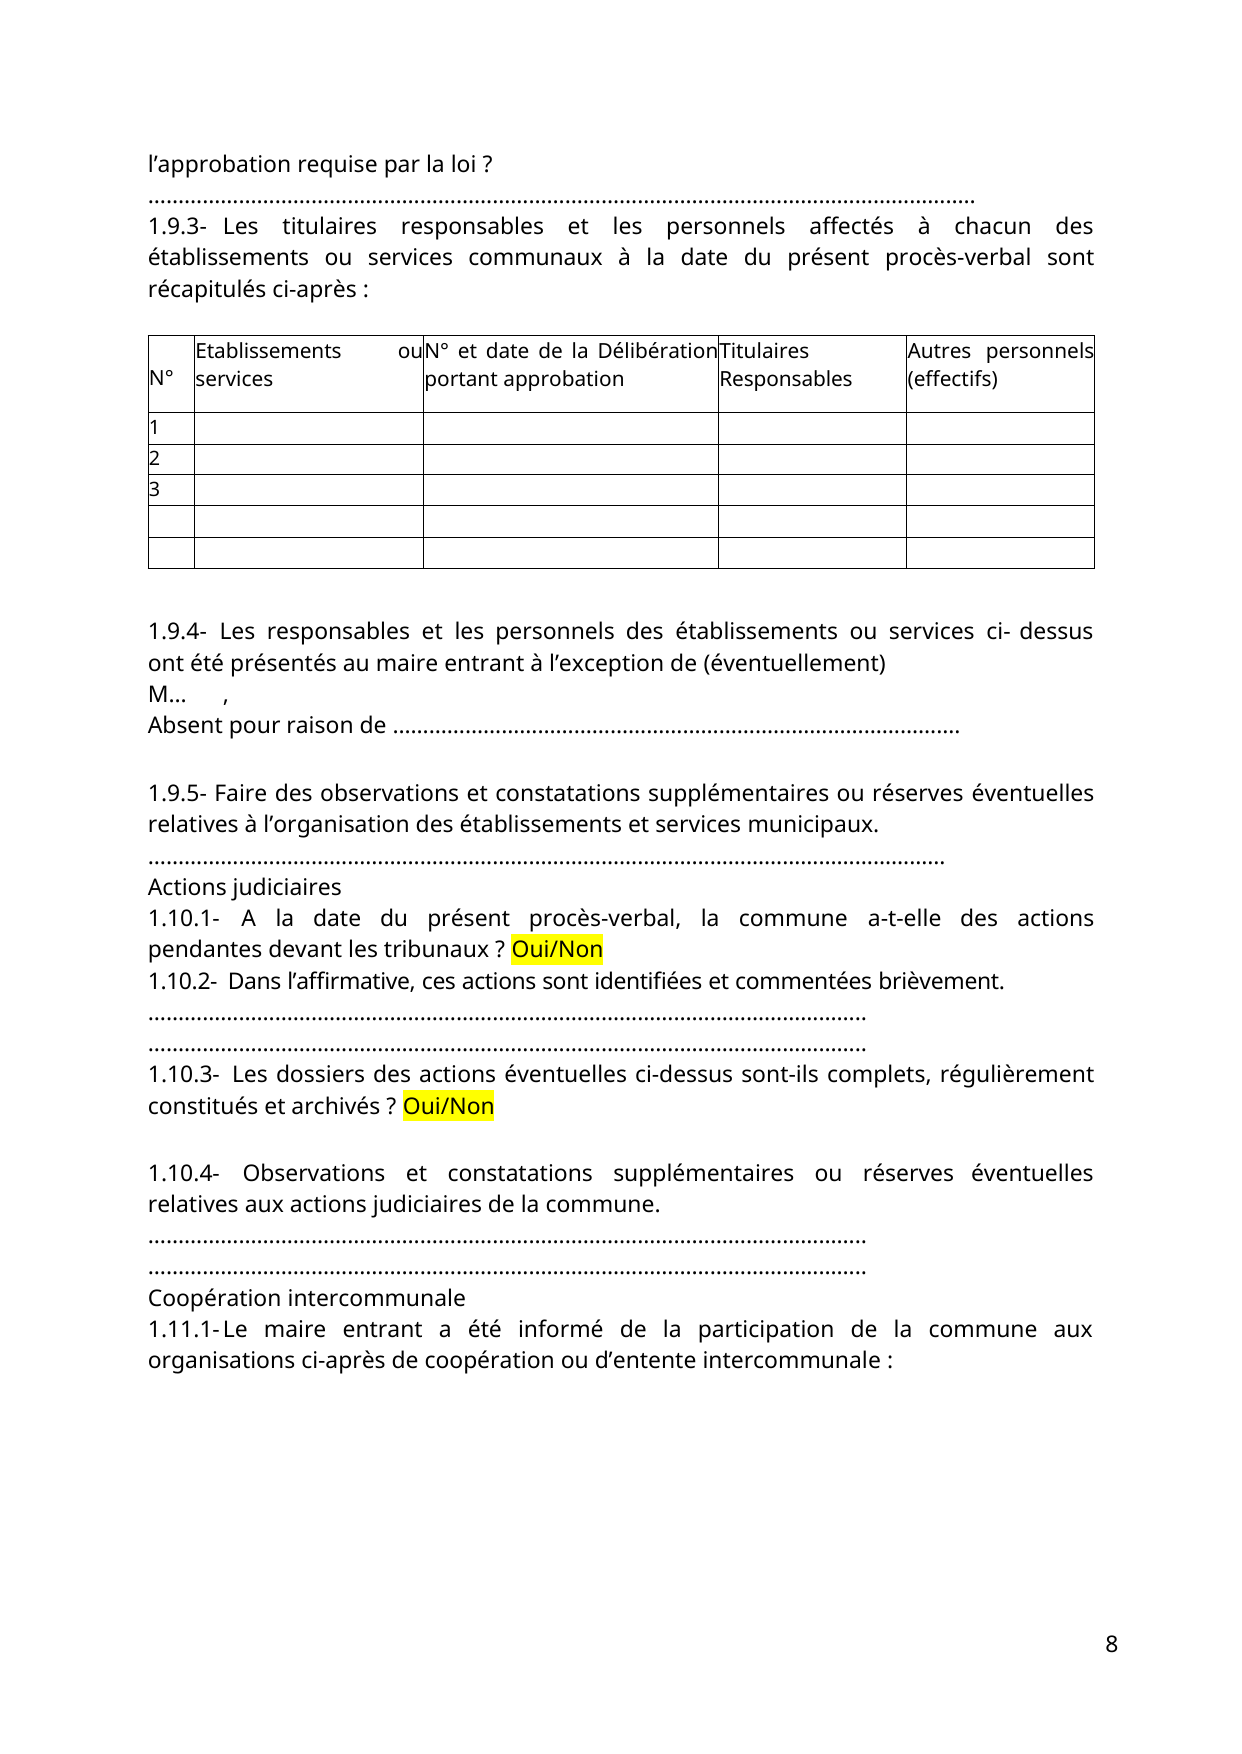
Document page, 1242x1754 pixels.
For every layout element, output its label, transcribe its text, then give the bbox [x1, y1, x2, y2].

table_header N° [149, 336, 194, 412]
text Coopération intercommunale [148, 1281, 1094, 1313]
text 1.10.2- Dans l’affirmative, ces actions sont identifiées et commentées brièvement. [148, 965, 1094, 996]
table_cell [907, 538, 1094, 567]
text ……………………………………………………………………………………………………….. [148, 1219, 1094, 1250]
table_header Titulaires Responsables [719, 336, 906, 412]
table_header Etablissements ou services [195, 336, 423, 412]
table_cell [907, 445, 1094, 474]
table_cell [719, 445, 906, 474]
table_header Autres personnels (effectifs) [907, 336, 1094, 412]
table_cell [424, 506, 718, 537]
table_cell [719, 506, 906, 537]
table_cell [719, 475, 906, 505]
table_cell [719, 413, 906, 443]
table_cell [907, 413, 1094, 443]
text 1.10.1- A la date du présent procès-verbal, la commune a-t-elle des actions pendantes devant les tribunaux ? Oui/Non [148, 902, 1094, 965]
table_cell [907, 506, 1094, 537]
table_cell [195, 538, 423, 567]
text …………………………………………………………………………………………………………………… [148, 840, 1094, 871]
text l’approbation requise par la loi ? [148, 148, 1094, 179]
table_cell [907, 475, 1094, 505]
table_cell [149, 506, 194, 537]
text ……………………………………………………………………………………………………….. [148, 1250, 1094, 1281]
text 1.9.4- Les responsables et les personnels des établissements ou services ci- dessus ont été présentés au maire entrant à l’exception de (éventuellement) [148, 615, 1094, 678]
table_cell [719, 538, 906, 567]
table_cell [195, 413, 423, 443]
table_cell [195, 506, 423, 537]
text ……………………………………………………………………………………………………………………….. [148, 179, 1094, 210]
text ……………………………………………………………………………………………………….. [148, 1027, 1094, 1058]
text ……………………………………………………………………………………………………….. [148, 996, 1094, 1027]
table_cell 3 [149, 475, 194, 505]
table_cell [424, 475, 718, 505]
table_cell [424, 413, 718, 443]
text M… , [148, 678, 1094, 709]
table_cell [149, 538, 194, 567]
text 1.11.1- Le maire entrant a été informé de la participation de la commune aux organisations ci-après de coopération ou d’entente intercommunale : [148, 1313, 1094, 1375]
text 1.10.4- Observations et constatations supplémentaires ou réserves éventuelles relatives aux actions judiciaires de la commune. [148, 1156, 1094, 1219]
table_cell 2 [149, 445, 194, 474]
table_cell [195, 445, 423, 474]
text 1.9.3- Les titulaires responsables et les personnels affectés à chacun des établissements ou services communaux à la date du présent procès-verbal sont récapitulés ci-après : [148, 210, 1094, 304]
table_cell [424, 538, 718, 567]
text Actions judiciaires [148, 871, 1094, 902]
text Absent pour raison de …………………………………………………………………………………. [148, 709, 1094, 740]
text 1.9.5- Faire des observations et constatations supplémentaires ou réserves éventuelles relatives à l’organisation des établissements et services municipaux. [148, 777, 1094, 840]
table_cell [195, 475, 423, 505]
table_cell 1 [149, 413, 194, 443]
table_cell [424, 445, 718, 474]
table_header N° et date de la Délibération portant approbation [424, 336, 718, 412]
text 1.10.3- Les dossiers des actions éventuelles ci-dessus sont-ils complets, régulièrement constitués et archivés ? Oui/Non [148, 1058, 1094, 1121]
